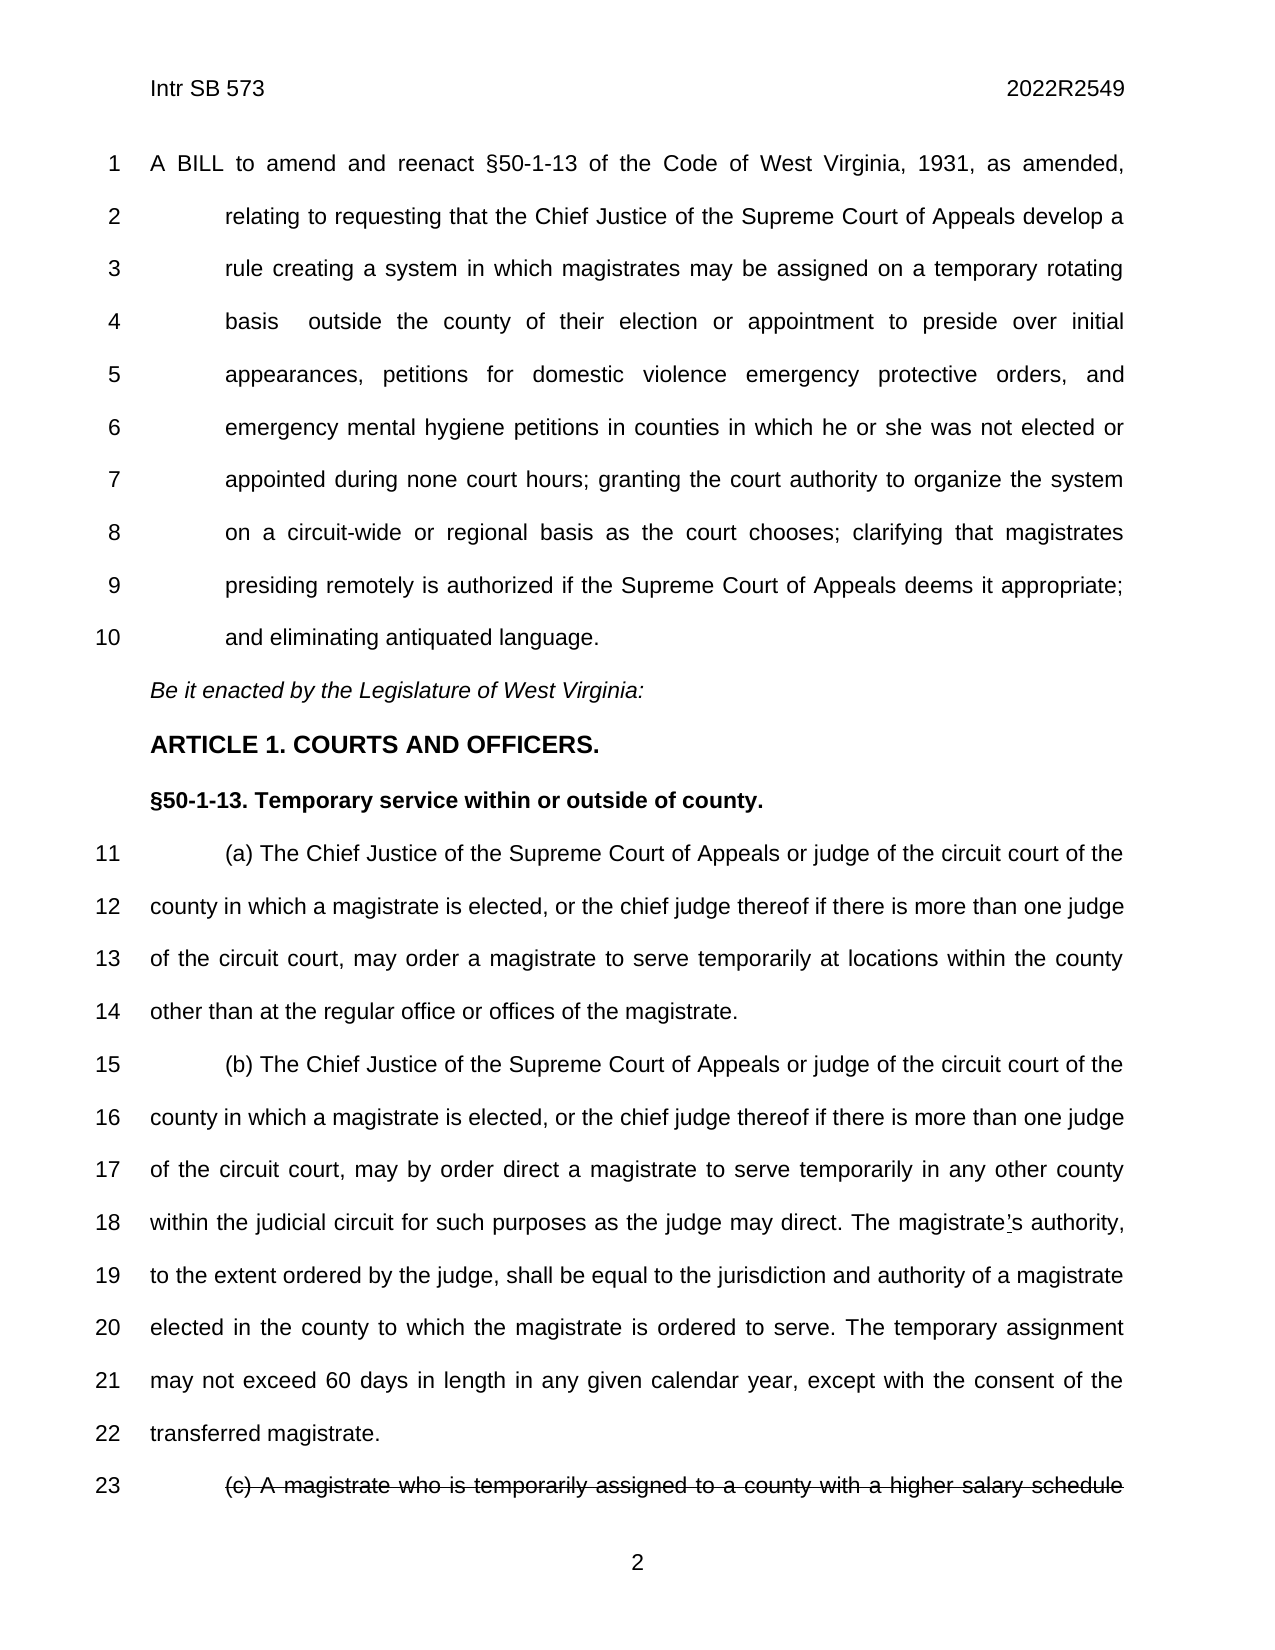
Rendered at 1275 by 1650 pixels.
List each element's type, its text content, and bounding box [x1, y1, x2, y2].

title A BILL to amend and reenact §50-1-13 of the Code of West Virginia, 1931, as amended, relating to requesting that the Chief Justice of the Supreme Court of Appeals develop a rule creating a system in which magistrates may be assigned on a temporary rotating basis outside the county of their election or appointment to preside over initial appearances, petitions for domestic violence emergency protective orders, and emergency mental hygiene petitions in counties in which he or she was not elected or appointed during none court hours; granting the court authority to organize the system on a circuit-wide or regional basis as the court chooses; clarifying that magistrates presiding remotely is authorized if the Supreme Court of Appeals deems it appropriate; and eliminating antiquated language. [150, 150, 1125, 651]
subtitle §50-1-13. Temporary service within or outside of county. [150, 787, 1125, 814]
text Be it enacted by the Legislature of West Virginia: [150, 677, 1125, 703]
subtitle ARTICLE 1. COURTS AND OFFICERS. [150, 730, 1125, 758]
text (b) The Chief Justice of the Supreme Court of Appeals or judge of the circuit court of the county in which a magistrate is elected, or the chief judge thereof if there is more than one judge of the circuit court, may by order direct a magistrate to serve temporarily in any other county within the judicial circuit for such purposes as the judge may direct. The magistrate’s authority, to the extent ordered by the judge, shall be equal to the jurisdiction and authority of a magistrate elected in the county to which the magistrate is ordered to serve. The temporary assignment may not exceed 60 days in length in any given calendar year, except with the consent of the transferred magistrate. [150, 1051, 1125, 1446]
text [150, 1472, 1125, 1499]
text (a) The Chief Justice of the Supreme Court of Appeals or judge of the circuit court of the county in which a magistrate is elected, or the chief judge thereof if there is more than one judge of the circuit court, may order a magistrate to serve temporarily at locations within the county other than at the regular office or offices of the magistrate. [150, 840, 1125, 1024]
